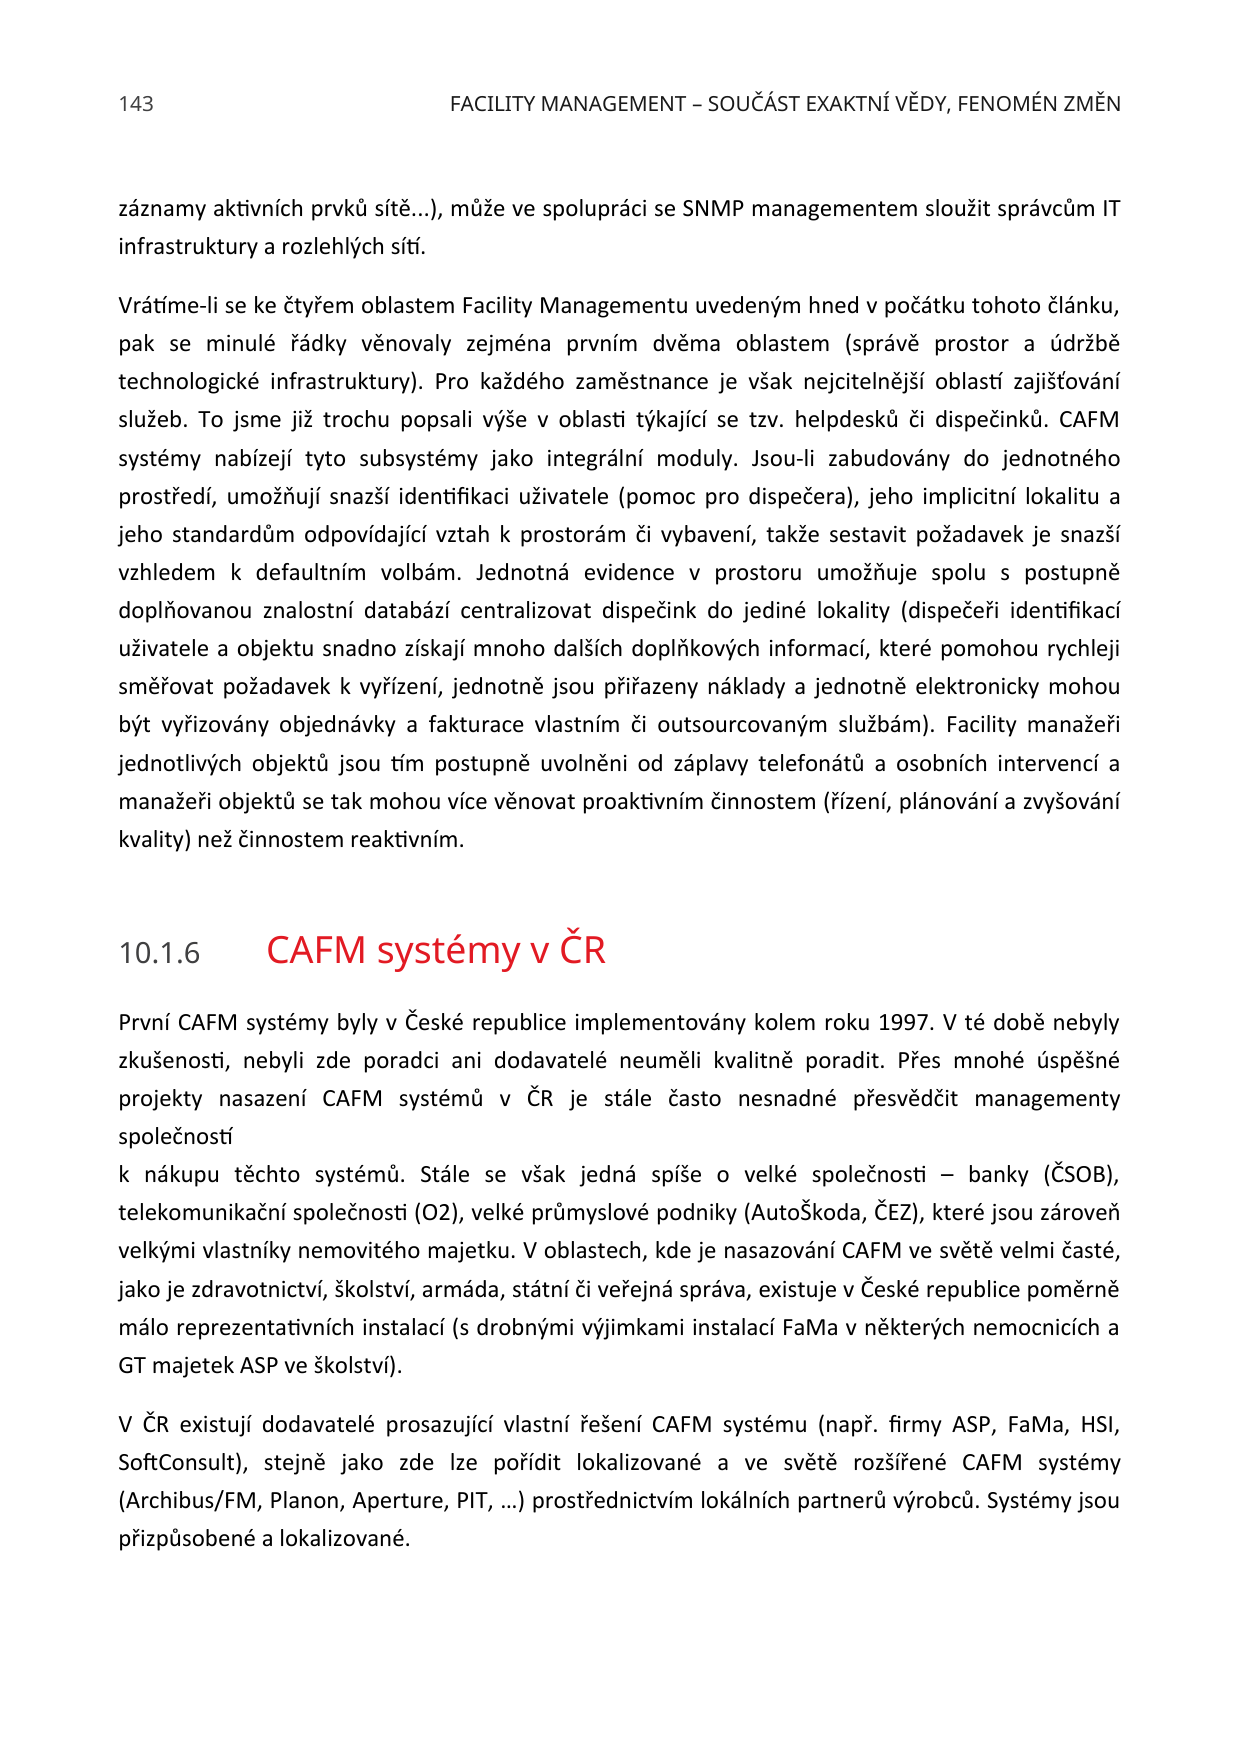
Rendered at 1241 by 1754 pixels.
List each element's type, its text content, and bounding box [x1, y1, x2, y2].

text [118, 192, 1122, 261]
text První CAFM systémy byly v České republice implementovány kolem roku 1997. V té době nebyly zkušenosti, nebyli zde poradci ani dodavatelé neuměli kvalitně poradit. Přes mnohé úspěšné projekty nasazení CAFM systémů v ČR je stále často nesnadné přesvědčit managementy společností k nákupu těchto systémů. Stále se však jedná spíše o velké společnosti – banky (ČSOB), telekomunikační společnosti (O2), velké průmyslové podniky (AutoŠkoda, ČEZ), které jsou zároveň velkými vlastníky nemovitého majetku. V oblastech, kde je nasazování CAFM ve světě velmi časté, jako je zdravotnictví, školství, armáda, státní či veřejná správa, existuje v České republice poměrně málo reprezentativních instalací (s drobnými výjimkami instalací FaMa v některých nemocnicích a GT majetek ASP ve školství). [118, 1006, 1122, 1379]
text V ČR existují dodavatelé prosazující vlastní řešení CAFM systému (např. firmy ASP, FaMa, HSI, SoftConsult), stejně jako zde lze pořídit lokalizované a ve světě rozšířené CAFM systémy (Archibus/FM, Planon, Aperture, PIT, …) prostřednictvím lokálních partnerů výrobců. Systémy jsou přizpůsobené a lokalizované. [118, 1408, 1122, 1553]
text Vrátíme-li se ke čtyřem oblastem Facility Managementu uvedeným hned v počátku tohoto článku, pak se minulé řádky věnovaly zejména prvním dvěma oblastem (správě prostor a údržbě technologické infrastruktury). Pro každého zaměstnance je však nejcitelnější oblastí zajišťování služeb. To jsme již trochu popsali výše v oblasti týkající se tzv. helpdesků či dispečinků. CAFM systémy nabízejí tyto subsystémy jako integrální moduly. Jsou-li zabudovány do jednotného prostředí, umožňují snazší identifikaci uživatele (pomoc pro dispečera), jeho implicitní lokalitu a jeho standardům odpovídající vztah k prostorám či vybavení, takže sestavit požadavek je snazší vzhledem k defaultním volbám. Jednotná evidence v prostoru umožňuje spolu s postupně doplňovanou znalostní databází centralizovat dispečink do jediné lokality (dispečeři identifikací uživatele a objektu snadno získají mnoho dalších doplňkových informací, které pomohou rychleji směřovat požadavek k vyřízení, jednotně jsou přiřazeny náklady a jednotně elektronicky mohou být vyřizovány objednávky a fakturace vlastním či outsourcovaným službám). Facility manažeři jednotlivých objektů jsou tím postupně uvolněni od záplavy telefonátů a osobních intervencí a manažeři objektů se tak mohou více věnovat proaktivním činnostem (řízení, plánování a zvyšování kvality) než činnostem reaktivním. [118, 289, 1122, 853]
text CAFM systémy v ČR [118, 923, 1122, 974]
